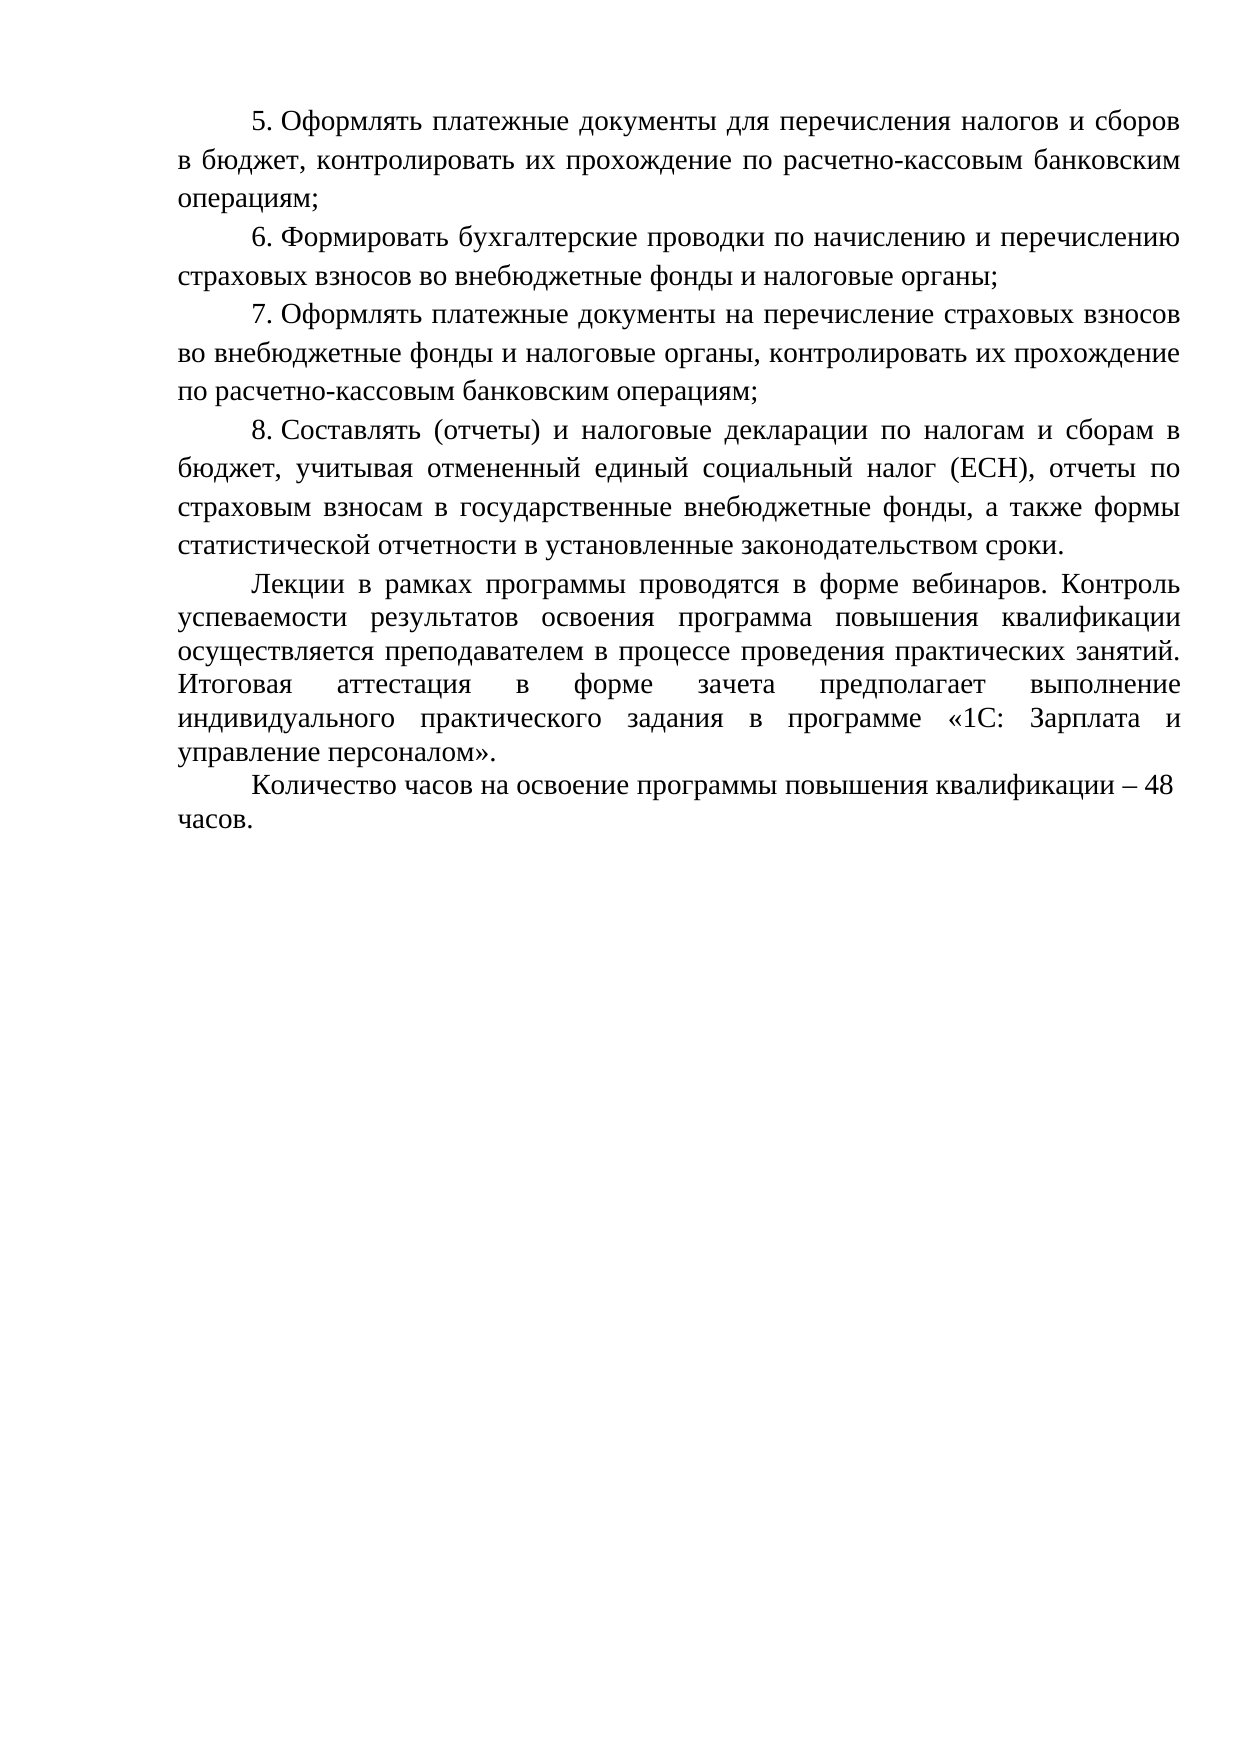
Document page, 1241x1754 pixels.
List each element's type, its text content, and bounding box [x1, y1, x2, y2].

text Лекции в рамках программы проводятся в форме вебинаров. Контроль успеваемости результатов освоения программа повышения квалификации осуществляется преподавателем в процессе проведения практических занятий. Итоговая аттестация в форме зачета предполагает выполнение индивидуального практического задания в программе «1С: Зарплата и управление персоналом». [177, 566, 1181, 767]
list Оформлять платежные документы на перечисление страховых взносов во внебюджетные фонды и налоговые органы, контролировать их прохождение по расчетно-кассовым банковским операциям; [177, 296, 1181, 407]
list Оформлять платежные документы для перечисления налогов и сборов в бюджет, контролировать их прохождение по расчетно-кассовым банковским операциям; [177, 103, 1181, 214]
list Формировать бухгалтерские проводки по начислению и перечислению страховых взносов во внебюджетные фонды и налоговые органы; [177, 219, 1181, 291]
text Количество часов на освоение программы повышения квалификации – 48 часов. [177, 767, 1181, 834]
list Составлять (отчеты) и налоговые декларации по налогам и сборам в бюджет, учитывая отмененный единый социальный налог (ЕСН), отчеты по страховым взносам в государственные внебюджетные фонды, а также формы статистической отчетности в установленные законодательством сроки. [177, 412, 1181, 561]
